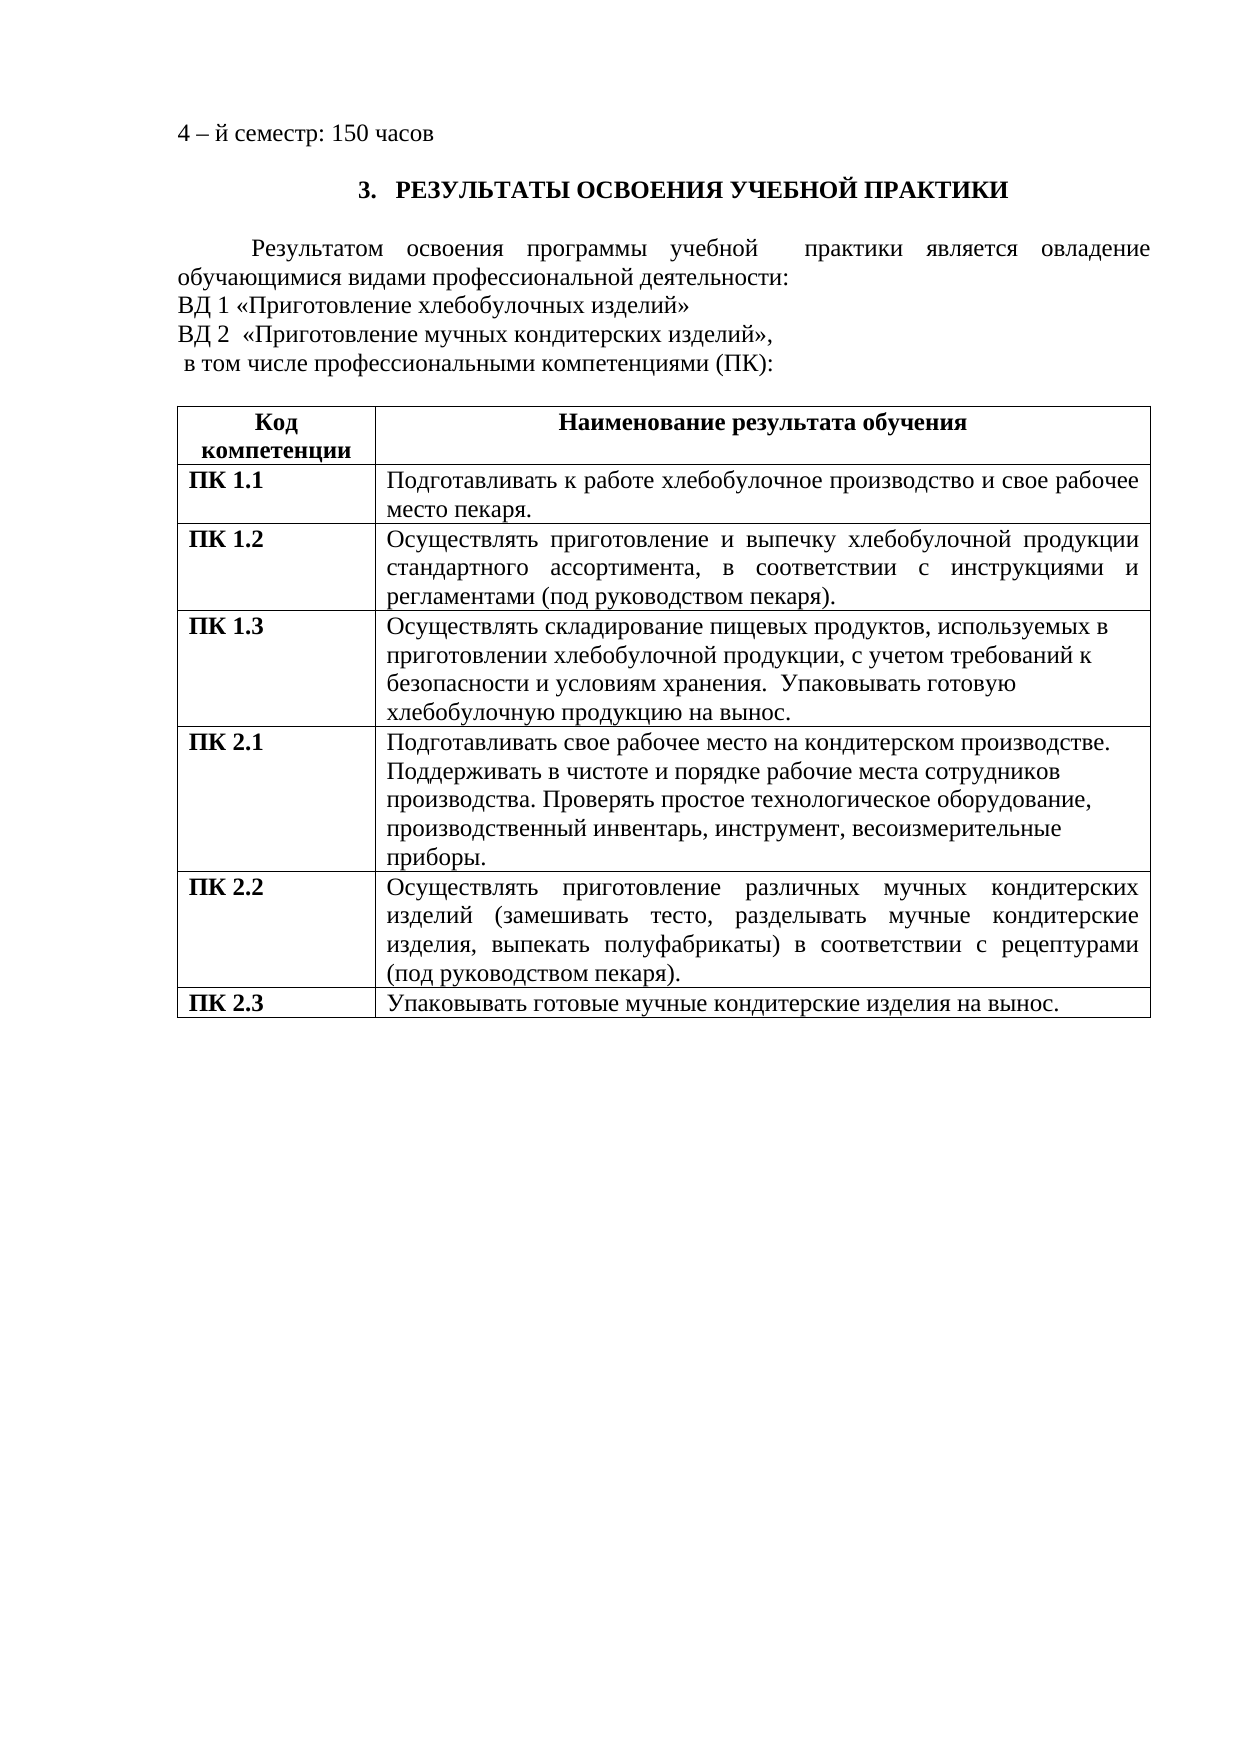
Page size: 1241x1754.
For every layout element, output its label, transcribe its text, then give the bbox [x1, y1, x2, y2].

table_cell Подготавливать свое рабочее место на кондитерском производстве. Поддерживать в чистоте и порядке рабочие места сотрудников производства. Проверять простое технологическое оборудование, производственный инвентарь, инструмент, весоизмерительные приборы. [376, 727, 1150, 871]
table_cell ПК 1.2 [178, 524, 375, 610]
table_cell Упаковывать готовые мучные кондитерские изделия на вынос. [376, 988, 1150, 1017]
table_cell Подготавливать к работе хлебобулочное производство и свое рабочее место пекаря. [376, 465, 1150, 523]
text Результатом освоения программы учебной практики является овладение обучающимися видами профессиональной деятельности: [177, 233, 1152, 291]
table_cell Осуществлять приготовление и выпечку хлебобулочной продукции стандартного ассортимента, в соответствии с инструкциями и регламентами (под руководством пекаря). [376, 524, 1150, 610]
table_cell Осуществлять складирование пищевых продуктов, используемых в приготовлении хлебобулочной продукции, с учетом требований к безопасности и условиям хранения. Упаковывать готовую хлебобулочную продукцию на вынос. [376, 611, 1150, 726]
table_cell ПК 1.3 [178, 611, 375, 726]
table_cell ПК 1.1 [178, 465, 375, 523]
table_cell Осуществлять приготовление различных мучных кондитерских изделий (замешивать тесто, разделывать мучные кондитерские изделия, выпекать полуфабрикаты) в соответствии с рецептурами (под руководством пекаря). [376, 872, 1150, 987]
table_cell ПК 2.2 [178, 872, 375, 987]
text ВД 1 «Приготовление хлебобулочных изделий» [177, 291, 1152, 319]
table_header Код компетенции [178, 407, 375, 464]
table_cell ПК 2.1 [178, 727, 375, 871]
table_cell ПК 2.3 [178, 988, 375, 1017]
text в том числе профессиональными компетенциями (ПК): [177, 348, 1152, 377]
text ВД 2 «Приготовление мучных кондитерских изделий», [177, 319, 1152, 348]
table_header Наименование результата обучения [376, 407, 1150, 464]
list РЕЗУЛЬТАТЫ ОСВОЕНИЯ УЧЕБНОЙ ПРАКТИКИ [215, 176, 1152, 204]
text 4 – й семестр: 150 часов [177, 118, 1152, 147]
